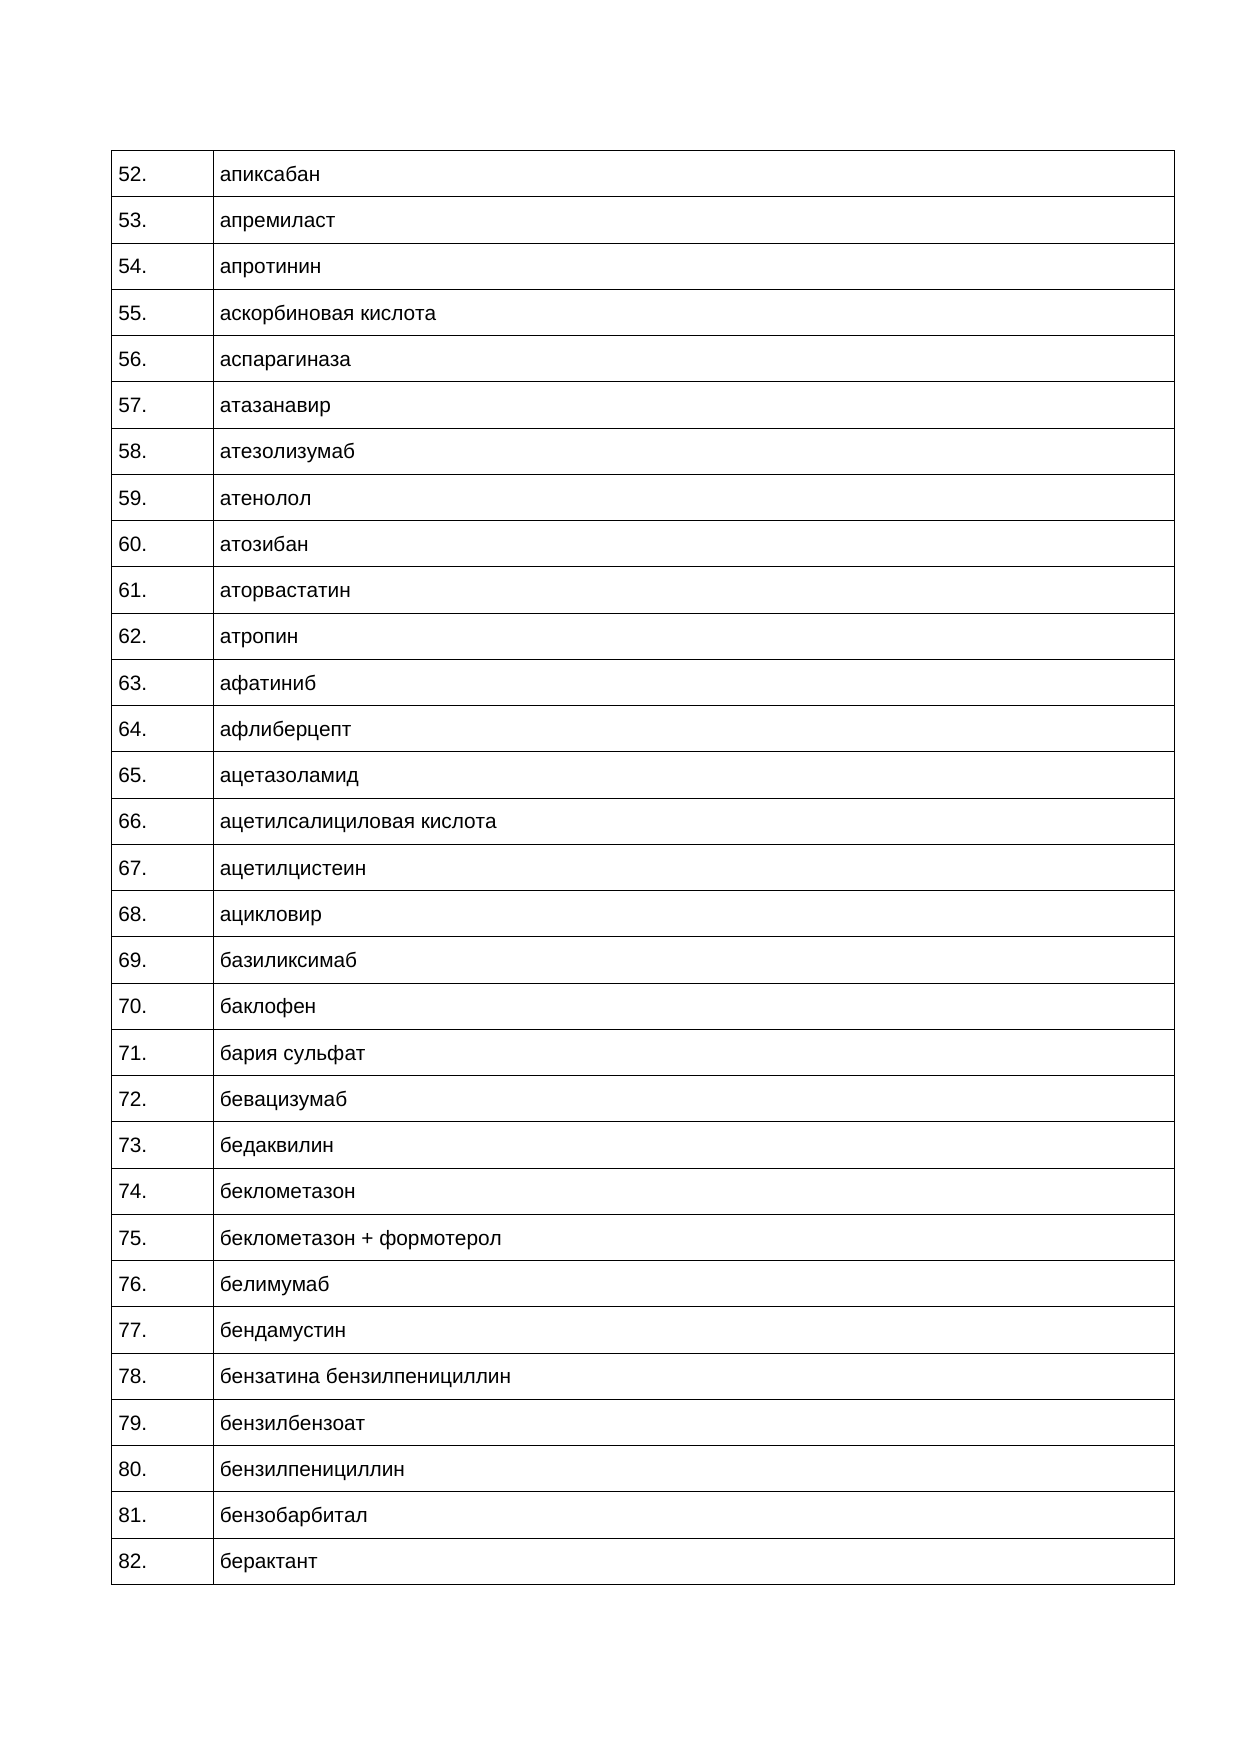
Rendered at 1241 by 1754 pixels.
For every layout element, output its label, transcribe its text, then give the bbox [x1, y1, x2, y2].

table_cell 69. [112, 937, 213, 982]
table_cell 80. [112, 1446, 213, 1491]
table_cell 57. [112, 382, 213, 427]
table_cell баклофен [214, 984, 1174, 1029]
table_cell 59. [112, 475, 213, 520]
table_cell 77. [112, 1307, 213, 1352]
table_cell бедаквилин [214, 1122, 1174, 1167]
table_cell 53. [112, 197, 213, 242]
table_cell аспарагиназа [214, 336, 1174, 381]
table_cell атазанавир [214, 382, 1174, 427]
table_cell 55. [112, 290, 213, 335]
table_cell 81. [112, 1492, 213, 1537]
table_cell 82. [112, 1539, 213, 1584]
table_cell белимумаб [214, 1261, 1174, 1306]
table_cell 65. [112, 752, 213, 797]
table_cell 67. [112, 845, 213, 890]
table_cell бензатина бензилпенициллин [214, 1354, 1174, 1399]
table_cell 76. [112, 1261, 213, 1306]
table_cell 72. [112, 1076, 213, 1121]
table_cell 61. [112, 567, 213, 612]
table_cell афлиберцепт [214, 706, 1174, 751]
table_cell беклометазон [214, 1169, 1174, 1214]
table_cell аторвастатин [214, 567, 1174, 612]
table_cell 70. [112, 984, 213, 1029]
table_cell 64. [112, 706, 213, 751]
table_cell 62. [112, 614, 213, 659]
table_cell бензилбензоат [214, 1400, 1174, 1445]
table_cell атозибан [214, 521, 1174, 566]
table_cell базиликсимаб [214, 937, 1174, 982]
table_cell 56. [112, 336, 213, 381]
table_cell апротинин [214, 244, 1174, 289]
table_cell аскорбиновая кислота [214, 290, 1174, 335]
table_cell 74. [112, 1169, 213, 1214]
table_cell беклометазон + формотерол [214, 1215, 1174, 1260]
table_cell ацетилсалициловая кислота [214, 799, 1174, 844]
table_cell атезолизумаб [214, 429, 1174, 474]
table_cell ацетилцистеин [214, 845, 1174, 890]
table_cell берактант [214, 1539, 1174, 1584]
table_cell бария сульфат [214, 1030, 1174, 1075]
table_cell 68. [112, 891, 213, 936]
table_cell бензилпенициллин [214, 1446, 1174, 1491]
table_cell 75. [112, 1215, 213, 1260]
table_cell 60. [112, 521, 213, 566]
table_cell ацетазоламид [214, 752, 1174, 797]
table_cell афатиниб [214, 660, 1174, 705]
table_cell апиксабан [214, 151, 1174, 196]
table_cell 79. [112, 1400, 213, 1445]
table_cell 54. [112, 244, 213, 289]
table_cell ацикловир [214, 891, 1174, 936]
table_cell апремиласт [214, 197, 1174, 242]
table_cell атропин [214, 614, 1174, 659]
table_cell бендамустин [214, 1307, 1174, 1352]
table_cell 58. [112, 429, 213, 474]
table_cell 78. [112, 1354, 213, 1399]
table_cell бевацизумаб [214, 1076, 1174, 1121]
table_cell атенолол [214, 475, 1174, 520]
table_cell 71. [112, 1030, 213, 1075]
table_cell 63. [112, 660, 213, 705]
table_cell бензобарбитал [214, 1492, 1174, 1537]
table_cell 52. [112, 151, 213, 196]
table_cell 73. [112, 1122, 213, 1167]
table_cell 66. [112, 799, 213, 844]
